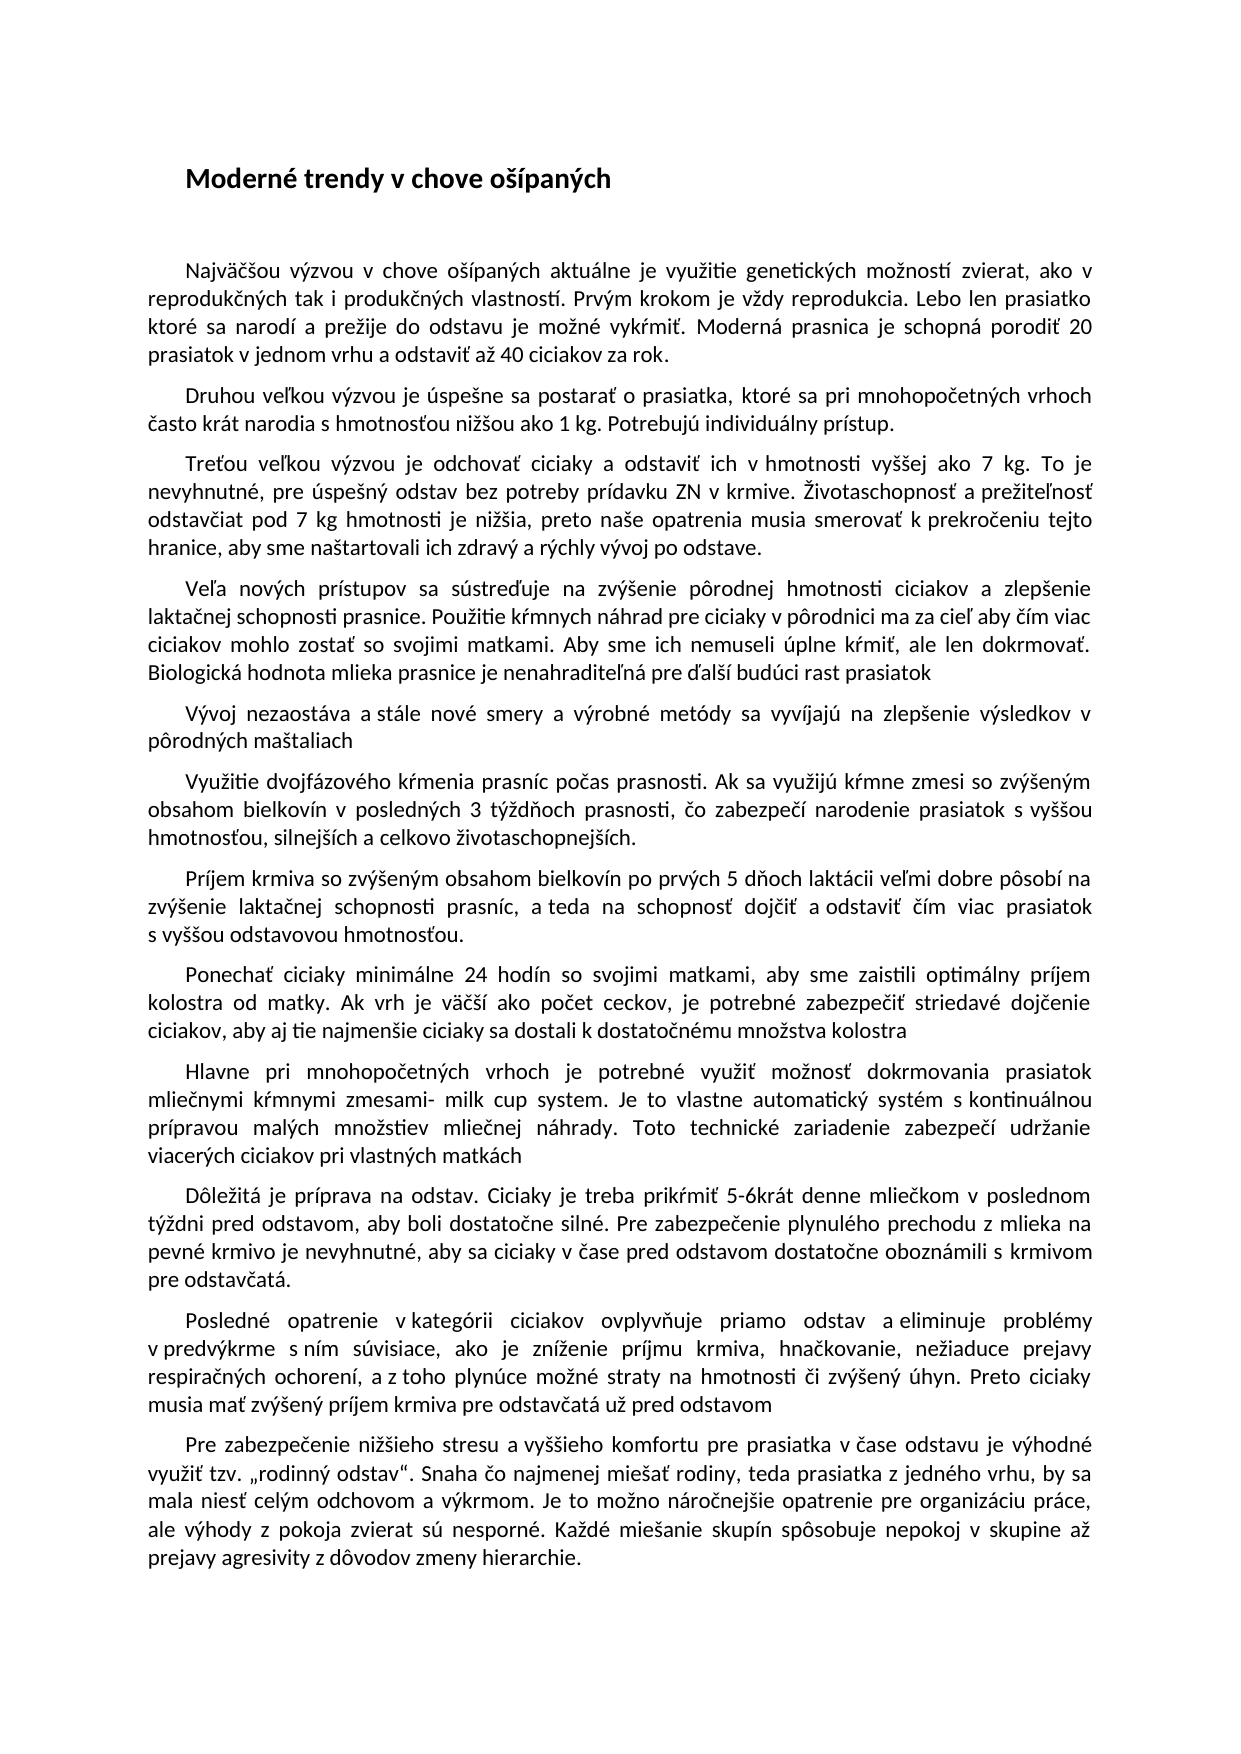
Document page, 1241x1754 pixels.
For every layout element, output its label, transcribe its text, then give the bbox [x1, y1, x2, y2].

text Najväčšou výzvou v chove ošípaných aktuálne je využitie genetických možností zvierat, ako v reprodukčných tak i produkčných vlastností. Prvým krokom je vždy reprodukcia. Lebo len prasiatko ktoré sa narodí a prežije do odstavu je možné vykŕmiť. Moderná prasnica je schopná porodiť 20 prasiatok v jednom vrhu a odstaviť až 40 ciciakov za rok. [148, 256, 1093, 368]
text Vývoj nezaostáva a stále nové smery a výrobné metódy sa vyvíjajú na zlepšenie výsledkov v pôrodných maštaliach [148, 699, 1093, 755]
text Moderné trendy v chove ošípaných [185, 160, 1093, 196]
text Využitie dvojfázového kŕmenia prasníc počas prasnosti. Ak sa využijú kŕmne zmesi so zvýšeným obsahom bielkovín v posledných 3 týždňoch prasnosti, čo zabezpečí narodenie prasiatok s vyššou hmotnosťou, silnejších a celkovo životaschopnejších. [148, 767, 1093, 851]
text Príjem krmiva so zvýšeným obsahom bielkovín po prvých 5 dňoch laktácii veľmi dobre pôsobí na zvýšenie laktačnej schopnosti prasníc, a teda na schopnosť dojčiť a odstaviť čím viac prasiatok s vyššou odstavovou hmotnosťou. [148, 864, 1093, 948]
text Veľa nových prístupov sa sústreďuje na zvýšenie pôrodnej hmotnosti ciciakov a zlepšenie laktačnej schopnosti prasnice. Použitie kŕmnych náhrad pre ciciaky v pôrodnici ma za cieľ aby čím viac ciciakov mohlo zostať so svojimi matkami. Aby sme ich nemuseli úplne kŕmiť, ale len dokrmovať. Biologická hodnota mlieka prasnice je nenahraditeľná pre ďalší budúci rast prasiatok [148, 574, 1093, 686]
text Pre zabezpečenie nižšieho stresu a vyššieho komfortu pre prasiatka v čase odstavu je výhodné využiť tzv. „rodinný odstav“. Snaha čo najmenej miešať rodiny, teda prasiatka z jedného vrhu, by sa mala niesť celým odchovom a výkrmom. Je to možno náročnejšie opatrenie pre organizáciu práce, ale výhody z pokoja zvierat sú nesporné. Každé miešanie skupín spôsobuje nepokoj v skupine až prejavy agresivity z dôvodov zmeny hierarchie. [148, 1431, 1093, 1571]
text Hlavne pri mnohopočetných vrhoch je potrebné využiť možnosť dokrmovania prasiatok mliečnymi kŕmnymi zmesami- milk cup system. Je to vlastne automatický systém s kontinuálnou prípravou malých množstiev mliečnej náhrady. Toto technické zariadenie zabezpečí udržanie viacerých ciciakov pri vlastných matkách [148, 1057, 1093, 1169]
text Druhou veľkou výzvou je úspešne sa postarať o prasiatka, ktoré sa pri mnohopočetných vrhoch často krát narodia s hmotnosťou nižšou ako 1 kg. Potrebujú individuálny prístup. [148, 381, 1093, 437]
text Dôležitá je príprava na odstav. Ciciaky je treba prikŕmiť 5-6krát denne mliečkom v poslednom týždni pred odstavom, aby boli dostatočne silné. Pre zabezpečenie plynulého prechodu z mlieka na pevné krmivo je nevyhnutné, aby sa ciciaky v čase pred odstavom dostatočne oboznámili s krmivom pre odstavčatá. [148, 1181, 1093, 1293]
text Treťou veľkou výzvou je odchovať ciciaky a odstaviť ich v hmotnosti vyššej ako 7 kg. To je nevyhnutné, pre úspešný odstav bez potreby prídavku ZN v krmive. Životaschopnosť a prežiteľnosť odstavčiat pod 7 kg hmotnosti je nižšia, preto naše opatrenia musia smerovať k prekročeniu tejto hranice, aby sme naštartovali ich zdravý a rýchly vývoj po odstave. [148, 449, 1093, 562]
text Ponechať ciciaky minimálne 24 hodín so svojimi matkami, aby sme zaistili optimálny príjem kolostra od matky. Ak vrh je väčší ako počet ceckov, je potrebné zabezpečiť striedavé dojčenie ciciakov, aby aj tie najmenšie ciciaky sa dostali k dostatočnému množstva kolostra [148, 960, 1093, 1044]
text Posledné opatrenie v kategórii ciciakov ovplyvňuje priamo odstav a eliminuje problémy v predvýkrme s ním súvisiace, ako je zníženie príjmu krmiva, hnačkovanie, nežiaduce prejavy respiračných ochorení, a z toho plynúce možné straty na hmotnosti či zvýšený úhyn. Preto ciciaky musia mať zvýšený príjem krmiva pre odstavčatá už pred odstavom [148, 1306, 1093, 1418]
